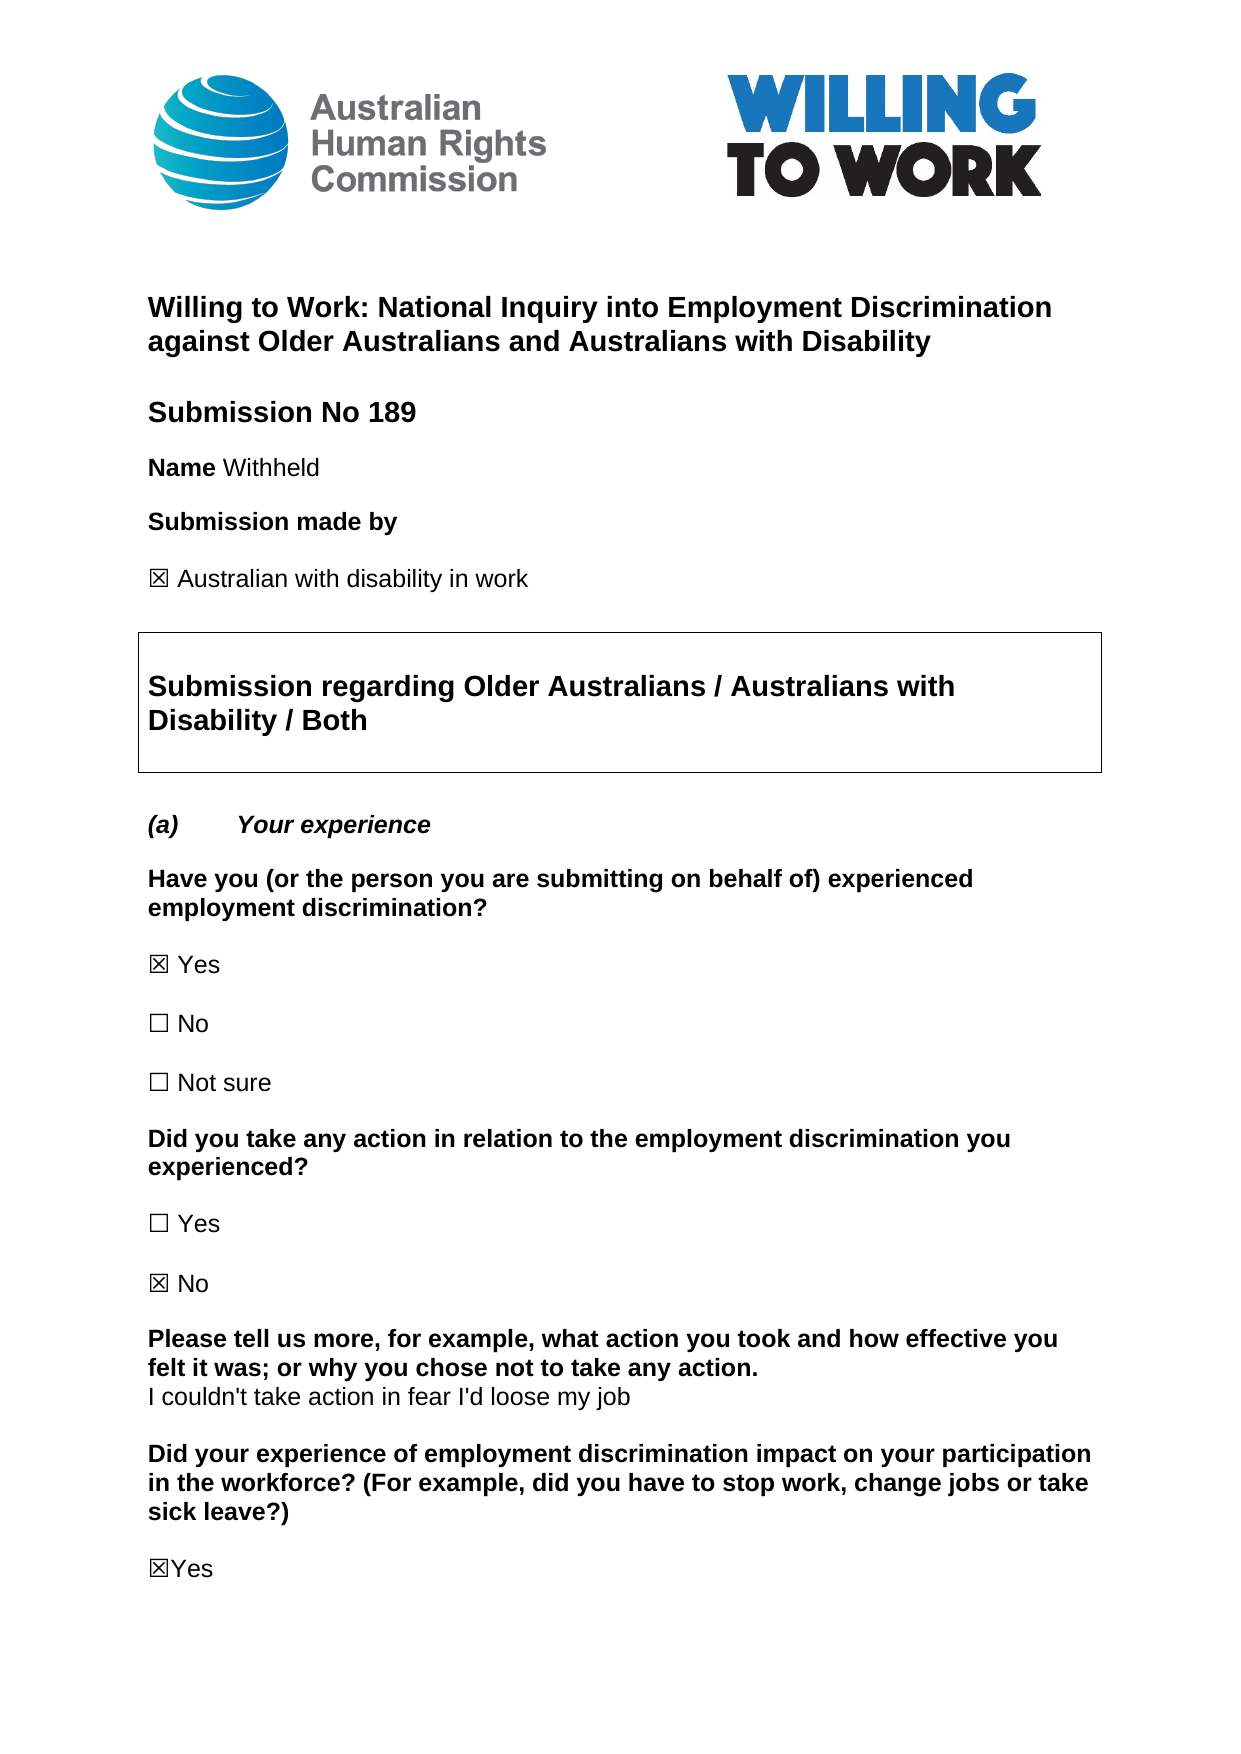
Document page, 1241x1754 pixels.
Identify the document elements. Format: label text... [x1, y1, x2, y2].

text Willing to Work: National Inquiry into Employment Discrimination against Older Australians and Australians with Disability [148, 290, 1092, 357]
subtitle Submission regarding Older Australians / Australians with Disability / Both [139, 633, 1101, 772]
text Did you take any action in relation to the employment discrimination you experienced? [148, 1124, 1092, 1181]
text Yes [148, 946, 1092, 981]
text Have you (or the person you are submitting on behalf of) experienced employment discrimination? [148, 864, 1092, 921]
text ☒ Australian with disability in work [148, 561, 1092, 595]
text Yes [148, 1206, 1092, 1240]
text Did your experience of employment discrimination impact on your participation in the workforce? (For example, did you have to stop work, change jobs or take sick leave?) [148, 1439, 1092, 1526]
text I couldn't take action in fear I'd loose my job [148, 1382, 1092, 1411]
text Name Withheld [148, 453, 1092, 482]
text Please tell us more, for example, what action you took and how effective you felt it was; or why you chose not to take any action. [148, 1324, 1092, 1382]
text Submission made by [148, 507, 1092, 536]
subtitle Submission No 189 [148, 395, 1092, 428]
text Not sure [148, 1064, 1092, 1099]
text No [148, 1265, 1092, 1299]
text No [148, 1006, 1092, 1039]
picture [147, 73, 550, 212]
subtitle Your experience [148, 810, 1092, 839]
text Yes [148, 1551, 1092, 1584]
picture [727, 73, 1042, 197]
